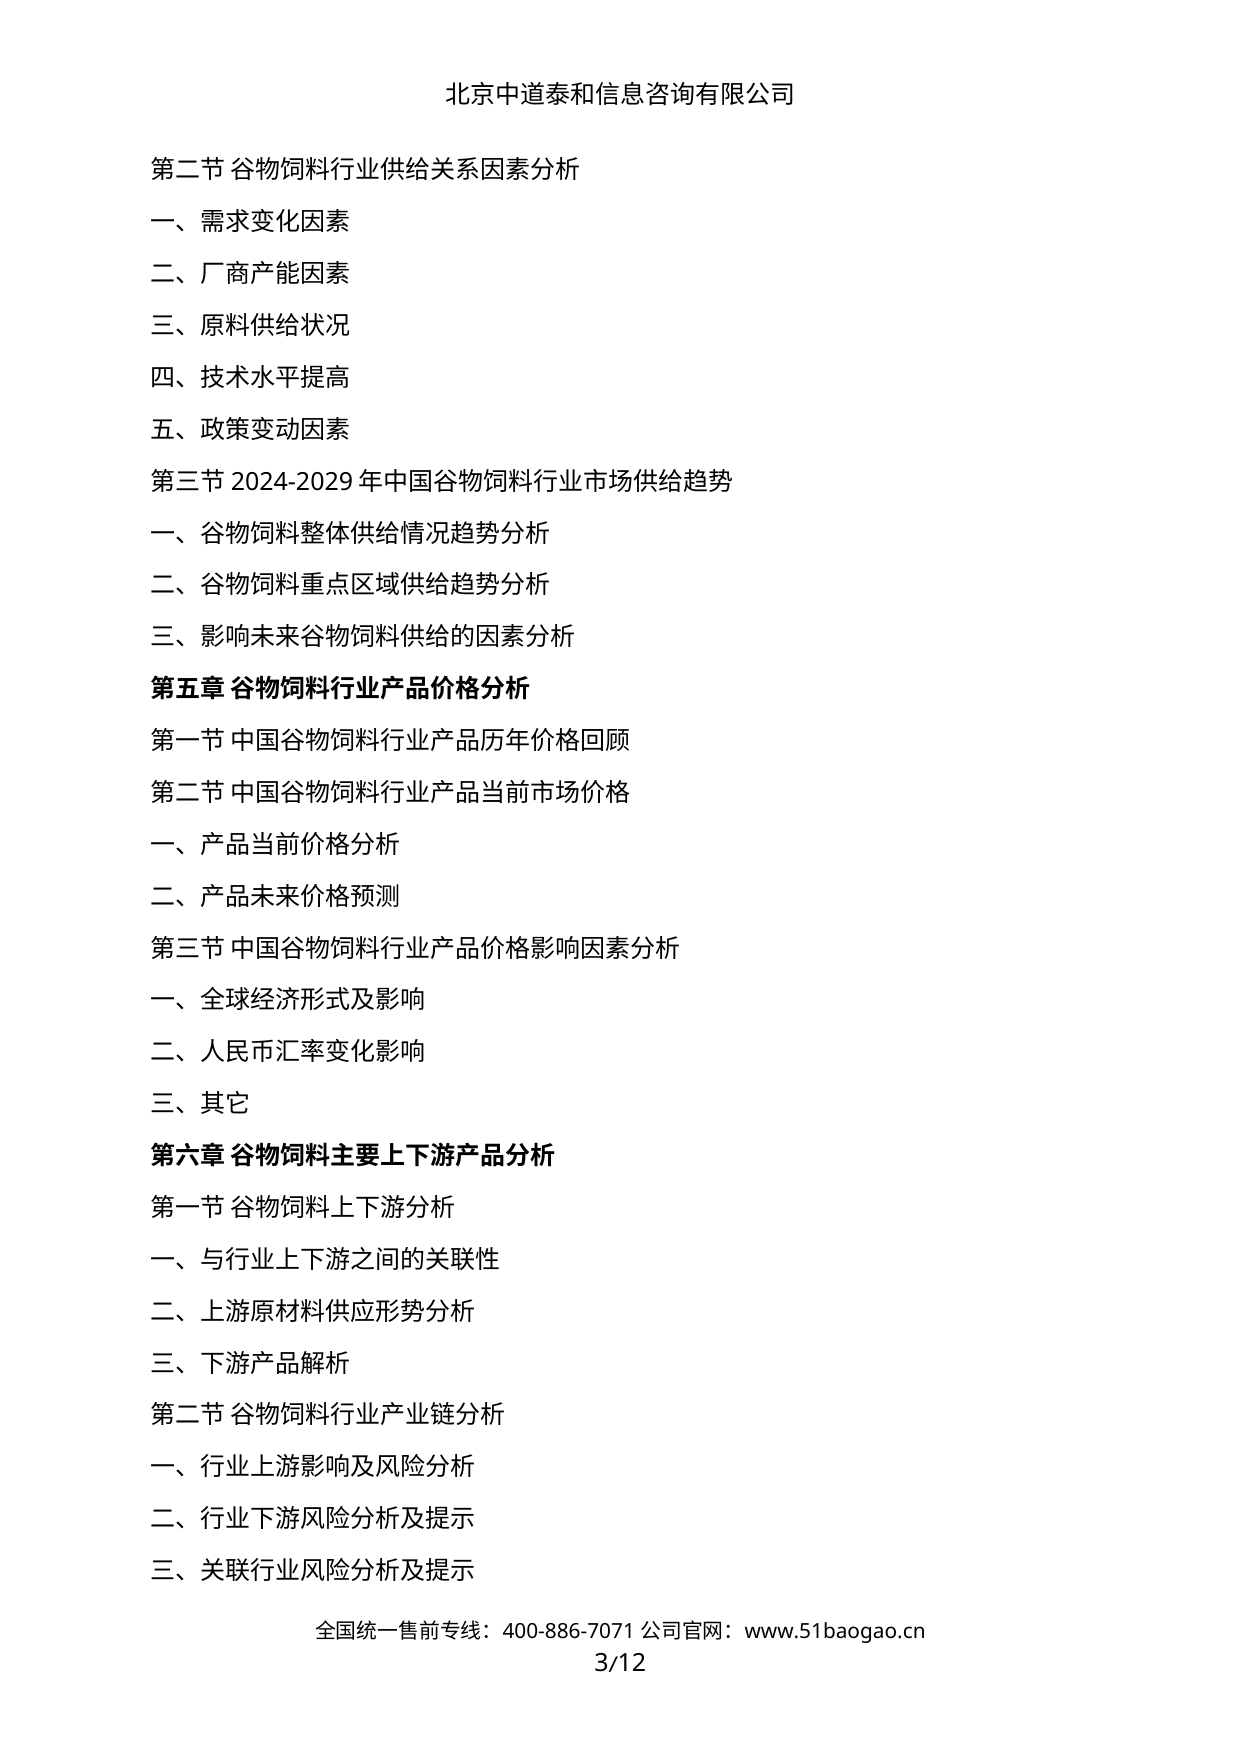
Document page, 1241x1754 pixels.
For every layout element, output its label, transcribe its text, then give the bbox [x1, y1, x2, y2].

text 二、谷物饲料重点区域供给趋势分析 [150, 565, 1090, 601]
text 第六章 谷物饲料主要上下游产品分析 [150, 1136, 1090, 1172]
text 第三节 中国谷物饲料行业产品价格影响因素分析 [150, 928, 1090, 964]
text 一、行业上游影响及风险分析 [150, 1447, 1090, 1483]
text 一、谷物饲料整体供给情况趋势分析 [150, 513, 1090, 549]
text 一、产品当前价格分析 [150, 824, 1090, 861]
text 二、人民币汇率变化影响 [150, 1032, 1090, 1068]
text 第三节 2024-2029年中国谷物饲料行业市场供给趋势 [150, 461, 1090, 497]
text 四、技术水平提高 [150, 357, 1090, 394]
text 三、下游产品解析 [150, 1343, 1090, 1379]
text 第一节 谷物饲料上下游分析 [150, 1187, 1090, 1224]
text 第五章 谷物饲料行业产品价格分析 [150, 669, 1090, 705]
text 三、原料供给状况 [150, 306, 1090, 342]
text 第二节 中国谷物饲料行业产品当前市场价格 [150, 772, 1090, 809]
text 第一节 中国谷物饲料行业产品历年价格回顾 [150, 721, 1090, 757]
text 第二节 谷物饲料行业产业链分析 [150, 1395, 1090, 1431]
text 三、关联行业风险分析及提示 [150, 1551, 1090, 1587]
text 二、上游原材料供应形势分析 [150, 1291, 1090, 1327]
text 二、行业下游风险分析及提示 [150, 1499, 1090, 1535]
text 五、政策变动因素 [150, 409, 1090, 446]
text 一、与行业上下游之间的关联性 [150, 1239, 1090, 1276]
text 二、厂商产能因素 [150, 254, 1090, 290]
text 二、产品未来价格预测 [150, 876, 1090, 912]
text 三、影响未来谷物饲料供给的因素分析 [150, 617, 1090, 653]
text 一、需求变化因素 [150, 202, 1090, 238]
text 三、其它 [150, 1084, 1090, 1120]
text 一、全球经济形式及影响 [150, 980, 1090, 1016]
text 第二节 谷物饲料行业供给关系因素分析 [150, 150, 1090, 186]
